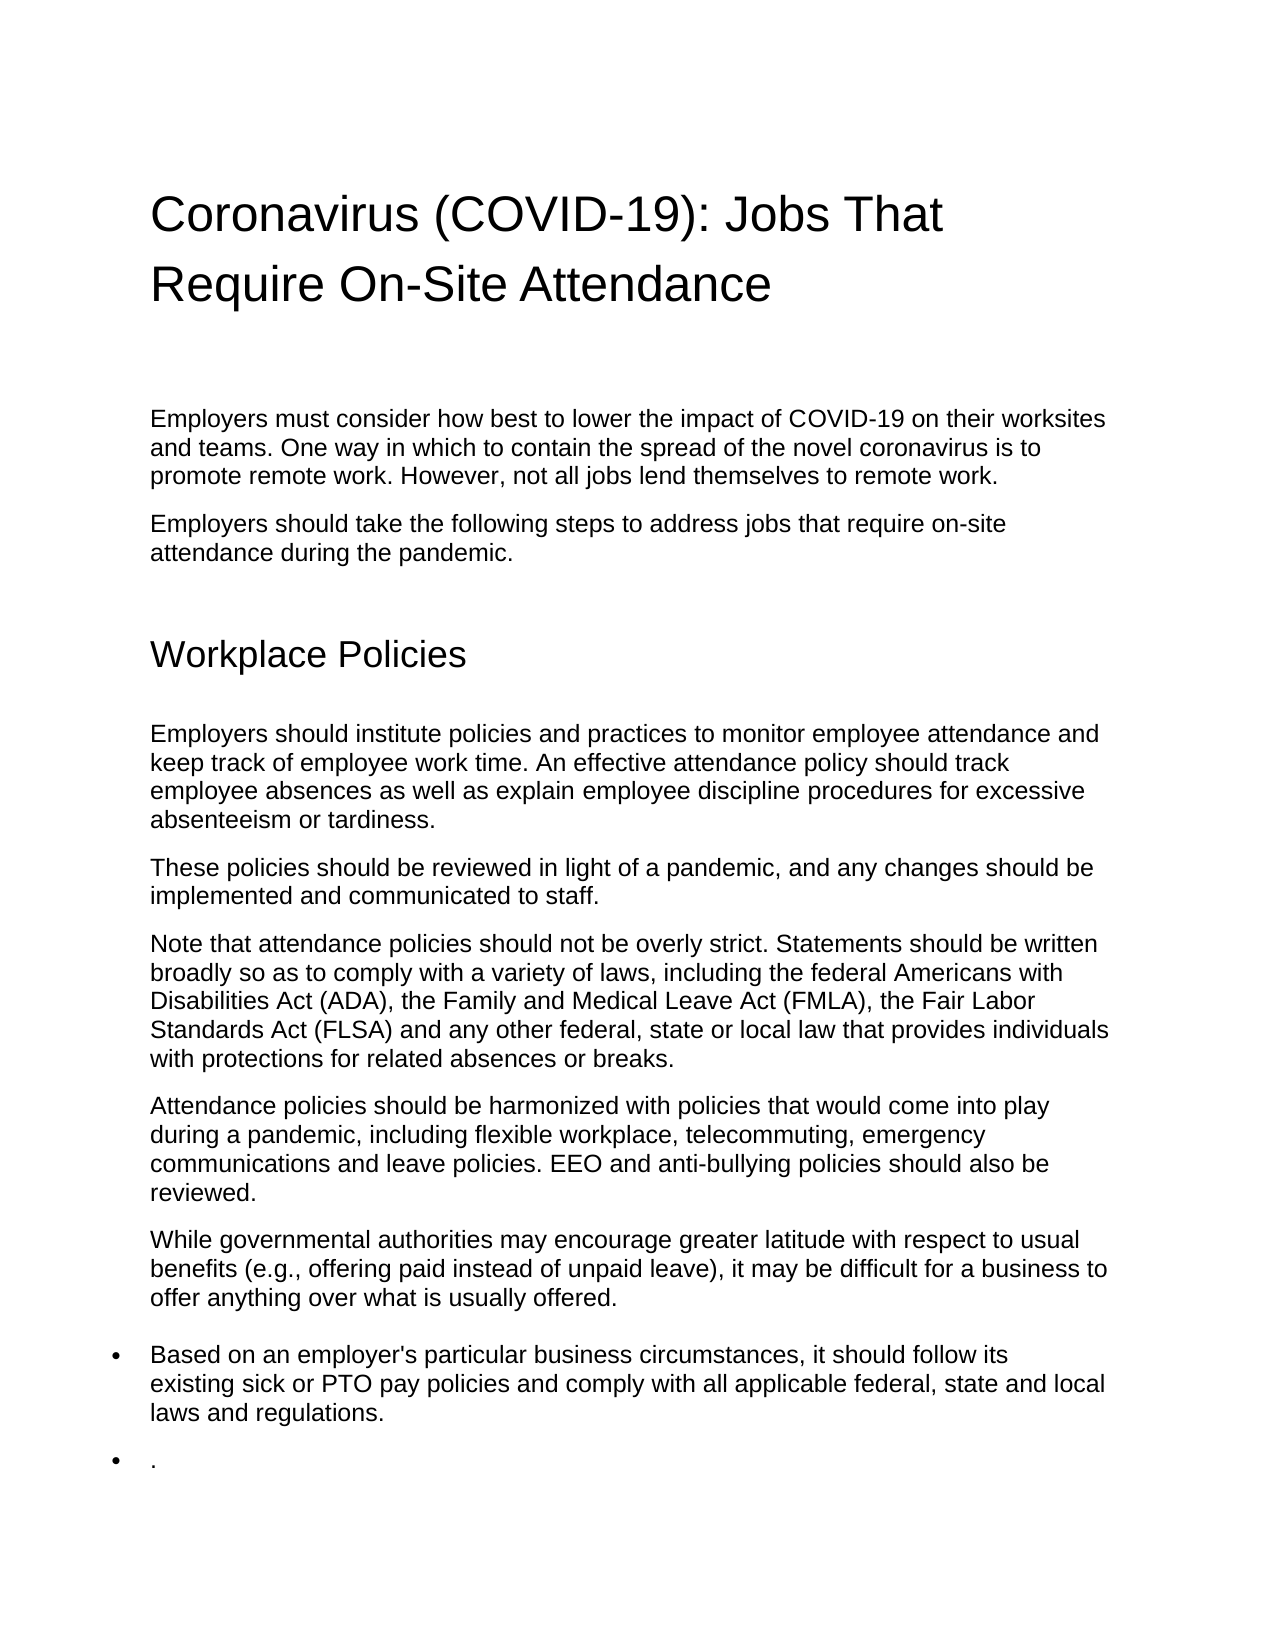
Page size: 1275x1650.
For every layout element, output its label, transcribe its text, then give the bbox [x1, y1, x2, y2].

text Workplace Policies [150, 632, 1125, 676]
text Employers should take the following steps to address jobs that require on-site attendance during the pandemic. [150, 509, 1125, 566]
text Attendance policies should be harmonized with policies that would come into play during a pandemic, including flexible workplace, telecommuting, emergency communications and leave policies. EEO and anti-bullying policies should also be reviewed. [150, 1091, 1125, 1206]
text Employers must consider how best to lower the impact of COVID-19 on their worksites and teams. One way in which to contain the spread of the novel coronavirus is to promote remote work. However, not all jobs lend themselves to remote work. [150, 404, 1125, 490]
list . [112, 1445, 1125, 1474]
text These policies should be reviewed in light of a pandemic, and any changes should be implemented and communicated to staff. [150, 852, 1125, 910]
text While governmental authorities may encourage greater latitude with respect to usual benefits (e.g., offering paid instead of unpaid leave), it may be difficult for a business to offer anything over what is usually offered. [150, 1225, 1125, 1311]
text Note that attendance policies should not be overly strict. Statements should be written broadly so as to comply with a variety of laws, including the federal Americans with Disabilities Act (ADA), the Family and Medical Leave Act (FMLA), the Fair Labor Standards Act (FLSA) and any other federal, state or local law that provides individuals with protections for related absences or breaks. [150, 929, 1125, 1072]
text Employers should institute policies and practices to monitor employee attendance and keep track of employee work time. An effective attendance policy should track employee absences as well as explain employee discipline procedures for excessive absenteeism or tardiness. [150, 719, 1125, 834]
list Based on an employer's particular business circumstances, it should follow its existing sick or PTO pay policies and comply with all applicable federal, state and local laws and regulations. [112, 1340, 1125, 1427]
text Coronavirus (COVID-19): Jobs That Require On-Site Attendance [150, 172, 1125, 312]
